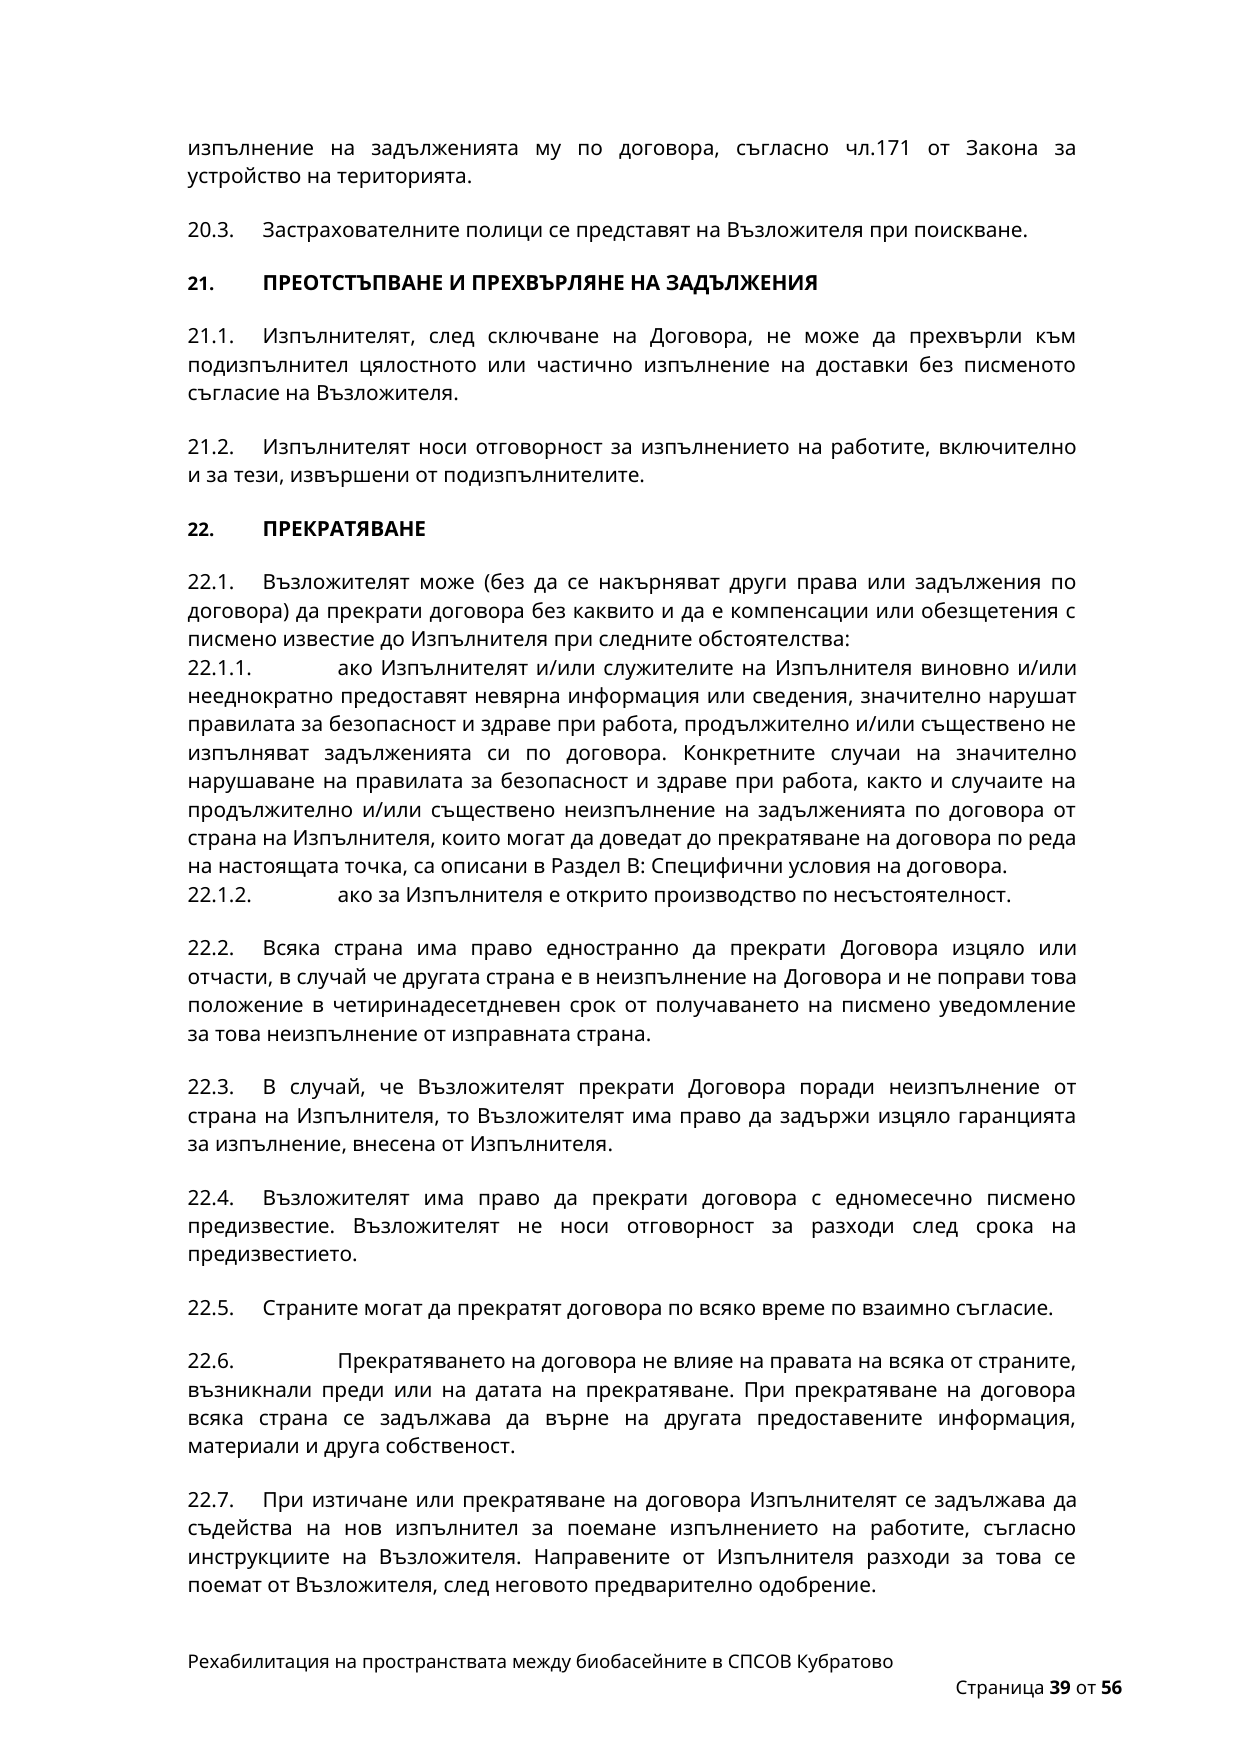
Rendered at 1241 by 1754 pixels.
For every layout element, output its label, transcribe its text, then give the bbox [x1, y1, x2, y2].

list ако за Изпълнителя е открито производство по несъстоятелност. [187, 880, 1077, 908]
list Всяка страна има право едностранно да прекрати Договора изцяло или отчасти, в случай че другата страна е в неизпълнение на Договора и не поправи това положение в четиринадесетдневен срок от получаването на писмено уведомление за това неизпълнение от изправната страна. [187, 933, 1077, 1047]
list Прекратяването на договора не влияе на правата на всяка от страните, възникнали преди или на датата на прекратяване. При прекратяване на договора всяка страна се задължава да върне на другата предоставените информация, материали и друга собственост. [187, 1346, 1077, 1460]
list ако Изпълнителят и/или служителите на Изпълнителя виновно и/или нееднократно предоставят невярна информация или сведения, значително нарушат правилата за безопасност и здраве при работа, продължително и/или съществено не изпълняват задълженията си по договора. Конкретните случаи на значително нарушаване на правилата за безопасност и здраве при работа, както и случаите на продължително и/или съществено неизпълнение на задълженията по договора от страна на Изпълнителя, които могат да доведат до прекратяване на договора по реда на настоящата точка, са описани в Раздел В: Специфични условия на договора. [187, 653, 1077, 880]
list При изтичане или прекратяване на договора Изпълнителят се задължава да съдейства на нов изпълнител за поемане изпълнението на работите, съгласно инструкциите на Възложителя. Направените от Изпълнителя разходи за това се поемат от Възложителя, след неговото предварително одобрение. [187, 1485, 1077, 1599]
list Възложителят има право да прекрати договора с едномесечно писмено предизвестие. Възложителят не носи отговорност за разходи след срока на предизвестието. [187, 1183, 1077, 1268]
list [187, 133, 1077, 190]
list В случай, че Възложителят прекрати Договора поради неизпълнение от страна на Изпълнителя, то Възложителят има право да задържи изцяло гаранцията за изпълнение, внесена от Изпълнителя. [187, 1072, 1077, 1158]
list ПРЕКРАТЯВАНЕ [187, 514, 1077, 542]
list Страните могат да прекратят договора по всяко време по взаимно съгласие. [187, 1293, 1077, 1321]
list Изпълнителят носи отговорност за изпълнението на работите, включително и за тези, извършени от подизпълнителите. [187, 432, 1077, 489]
list Изпълнителят, след сключване на Договора, не може да прехвърли към подизпълнител цялостното или частично изпълнение на доставки без писменото съгласие на Възложителя. [187, 322, 1077, 407]
list Застрахователните полици се представят на Възложителя при поискване. [187, 215, 1077, 243]
list Възложителят може (без да се накърняват други права или задължения по договора) да прекрати договора без каквито и да е компенсации или обезщетения с писмено известие до Изпълнителя при следните обстоятелства: [187, 567, 1077, 653]
list ПРЕОТСТЪПВАНЕ И ПРЕХВЪРЛЯНЕ НА ЗАДЪЛЖЕНИЯ [187, 268, 1077, 297]
